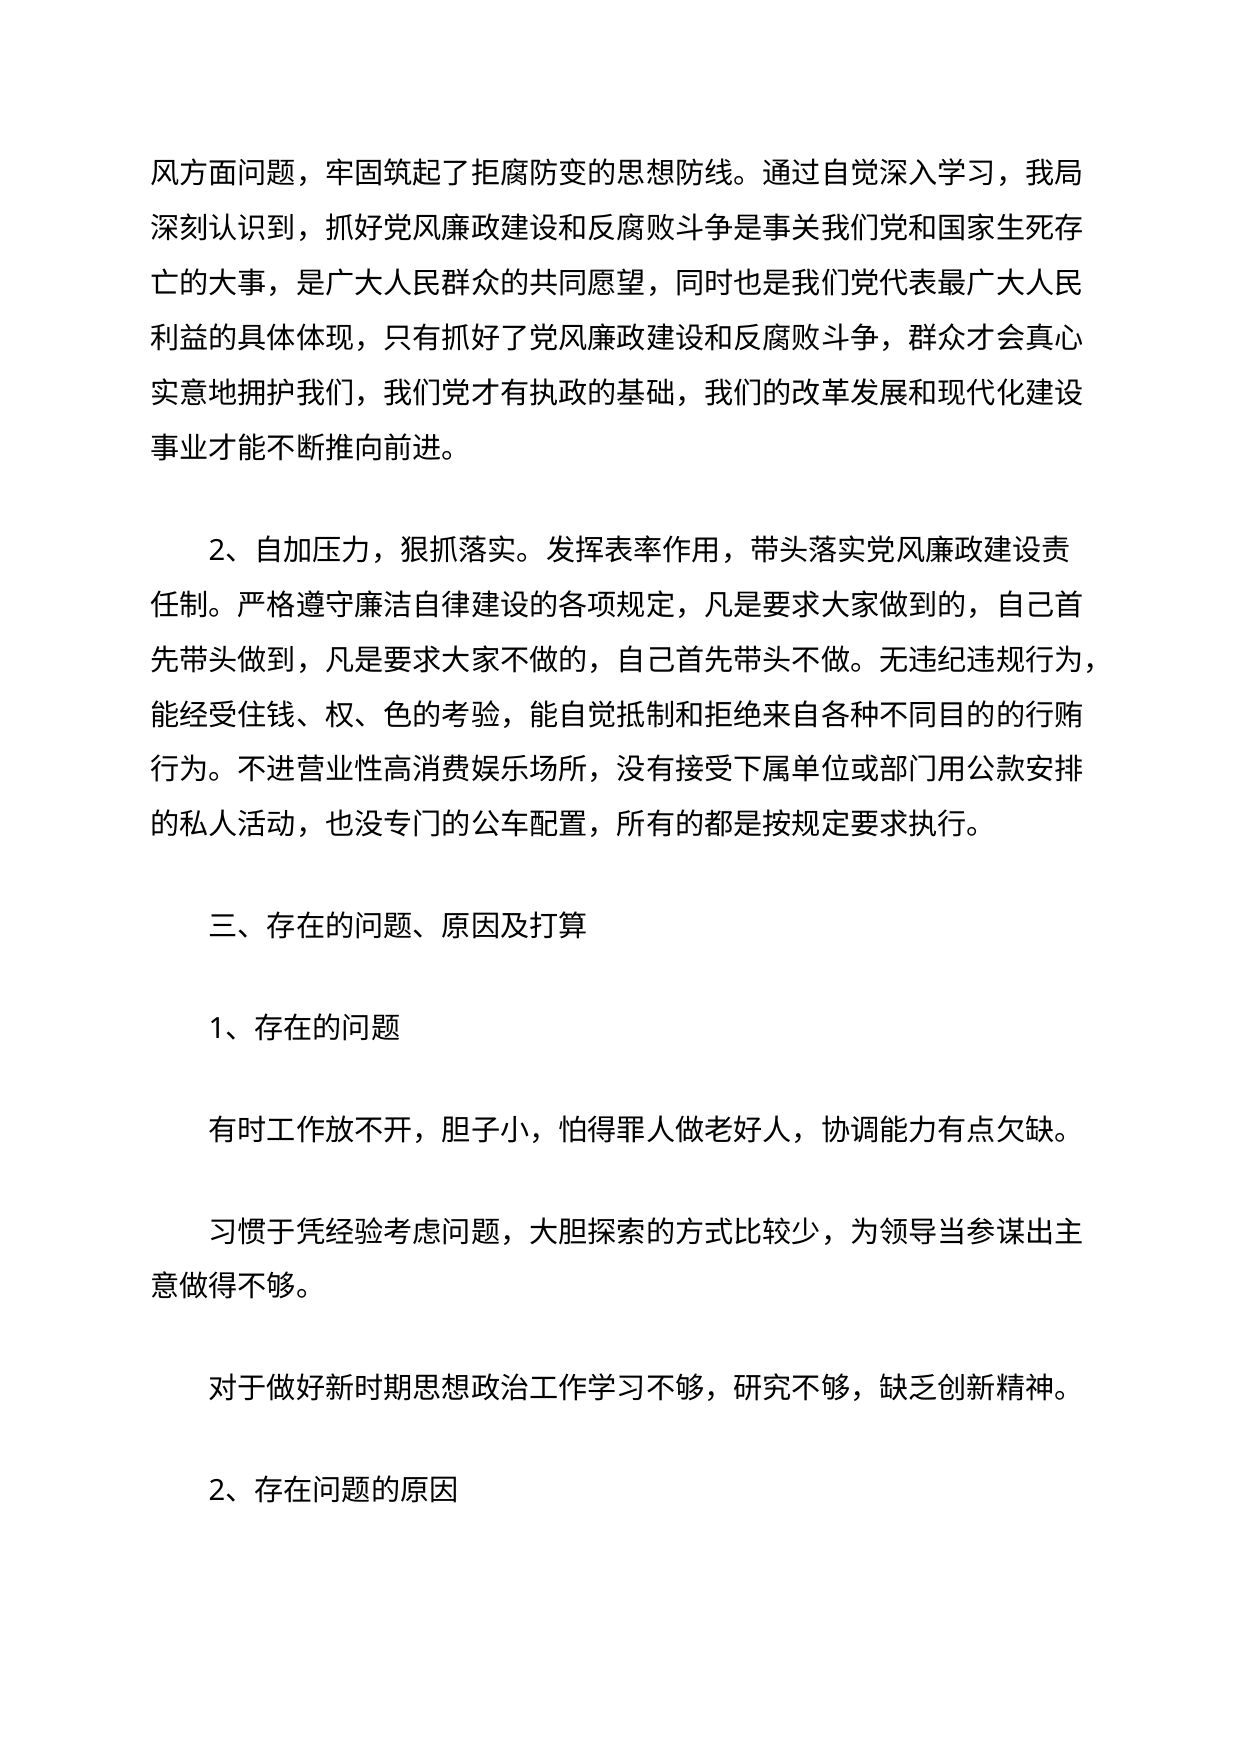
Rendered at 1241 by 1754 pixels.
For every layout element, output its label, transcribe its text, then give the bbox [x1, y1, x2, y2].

text 三、存在的问题、原因及打算 [150, 903, 1090, 945]
text 习惯于凭经验考虑问题，大胆探索的方式比较少，为领导当参谋出主意做得不够。 [150, 1208, 1090, 1305]
text 对于做好新时期思想政治工作学习不够，研究不够，缺乏创新精神。 [150, 1365, 1090, 1407]
text 2、存在问题的原因 [150, 1467, 1090, 1509]
text 1、存在的问题 [150, 1004, 1090, 1047]
text 有时工作放不开，胆子小，怕得罪人做老好人，协调能力有点欠缺。 [150, 1106, 1090, 1149]
text 2、自加压力，狠抓落实。发挥表率作用，带头落实党风廉政建设责任制。严格遵守廉洁自律建设的各项规定，凡是要求大家做到的，自己首先带头做到，凡是要求大家不做的，自己首先带头不做。无违纪违规行为，能经受住钱、权、色的考验，能自觉抵制和拒绝来自各种不同目的的行贿行为。不进营业性高消费娱乐场所，没有接受下属单位或部门用公款安排的私人活动，也没专门的公车配置，所有的都是按规定要求执行。 [150, 526, 1090, 843]
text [150, 150, 1090, 467]
